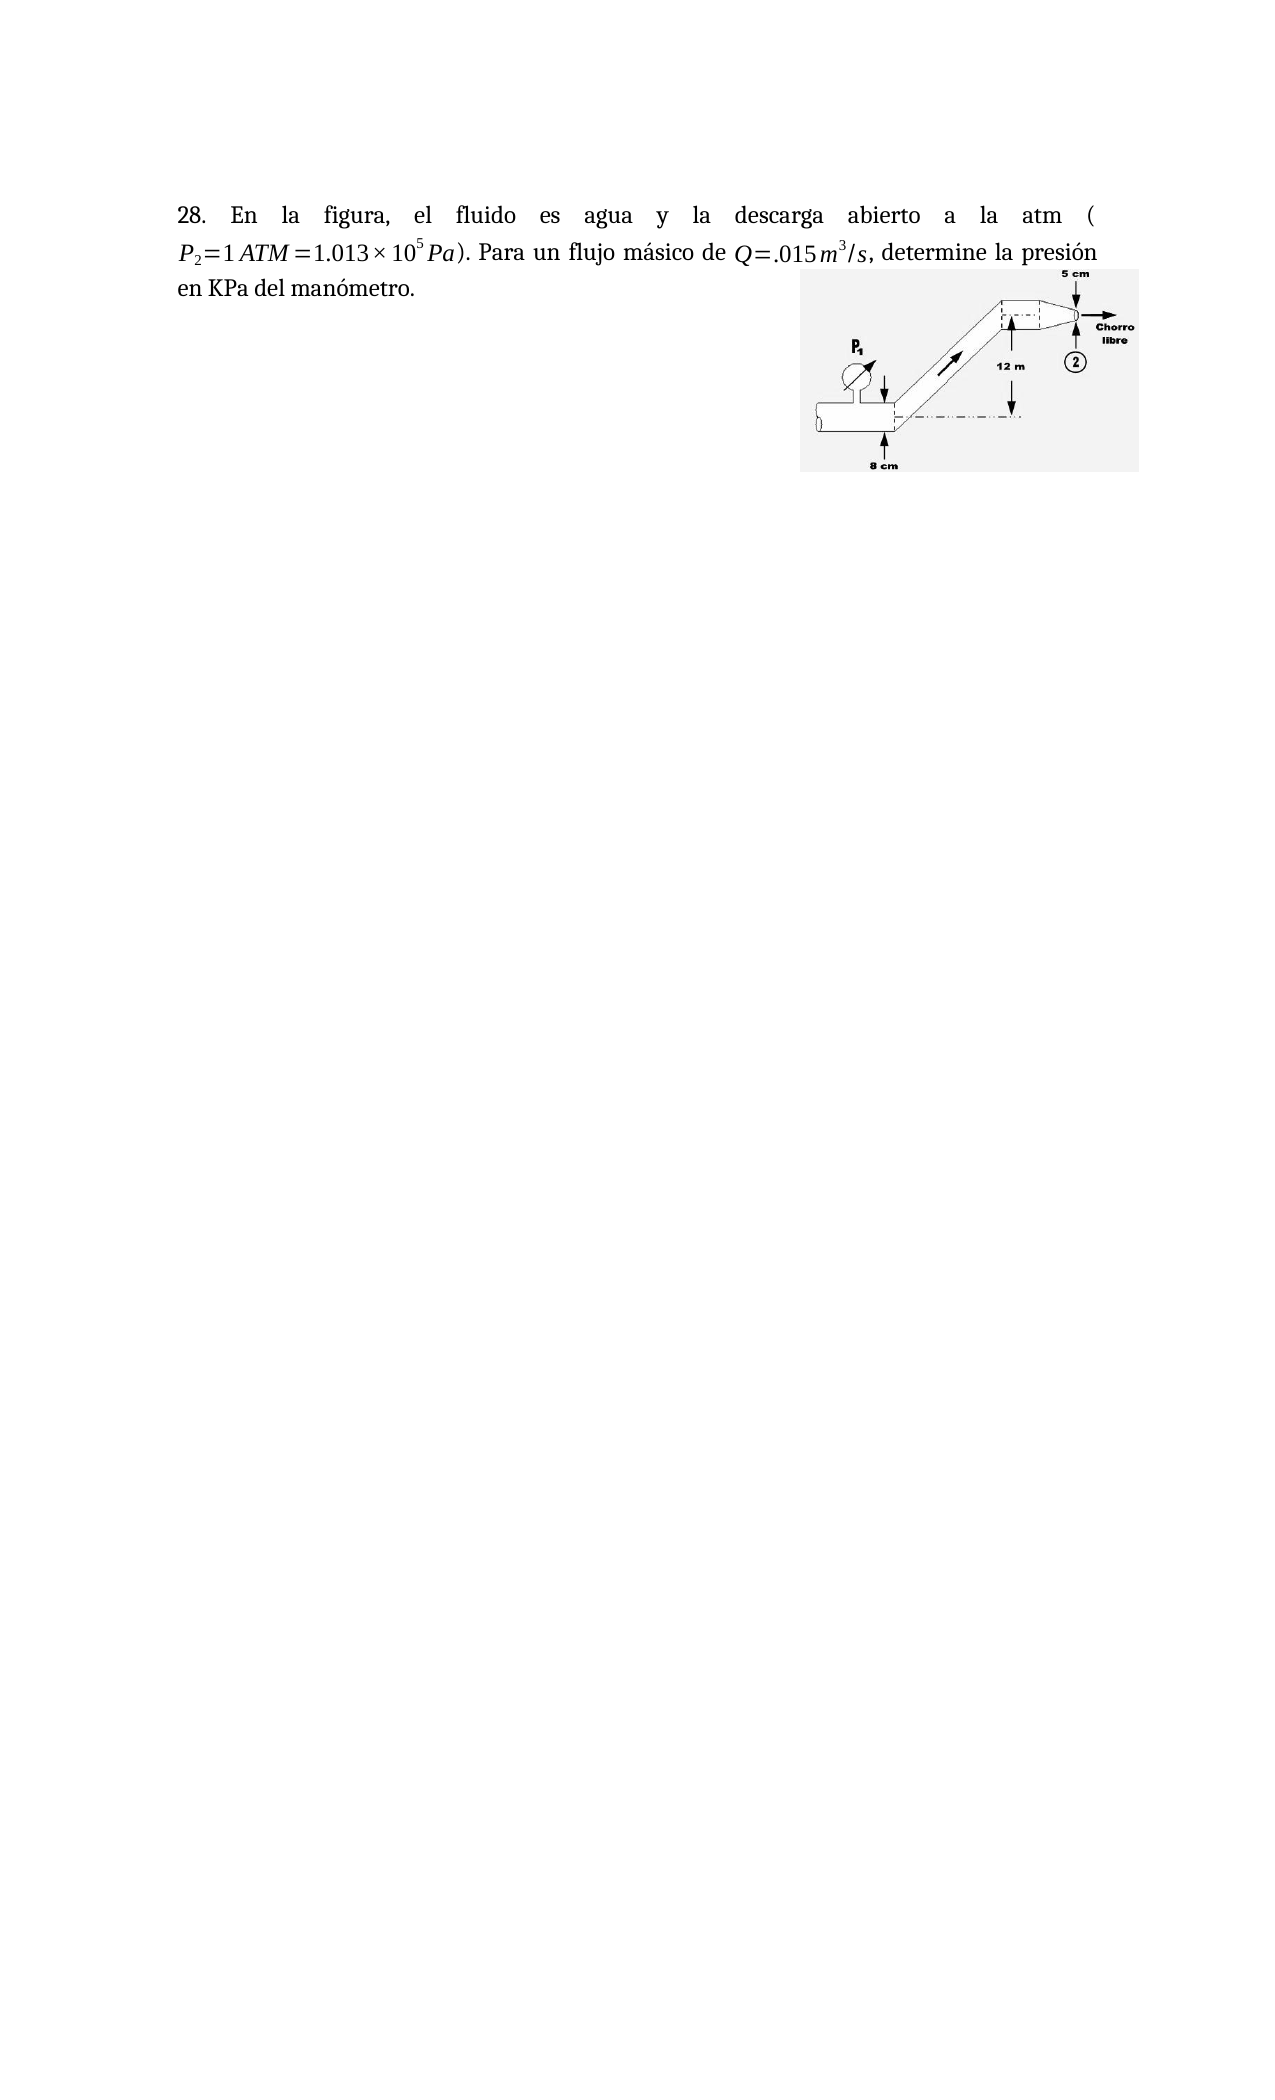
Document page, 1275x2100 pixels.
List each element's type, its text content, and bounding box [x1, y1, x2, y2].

text 28. En la figura, el fluido es agua y la descarga abierto a la atm (). Para un flujo másico de , determine la presión en KPa del manómetro. [177, 201, 1098, 302]
picture [800, 269, 1139, 472]
